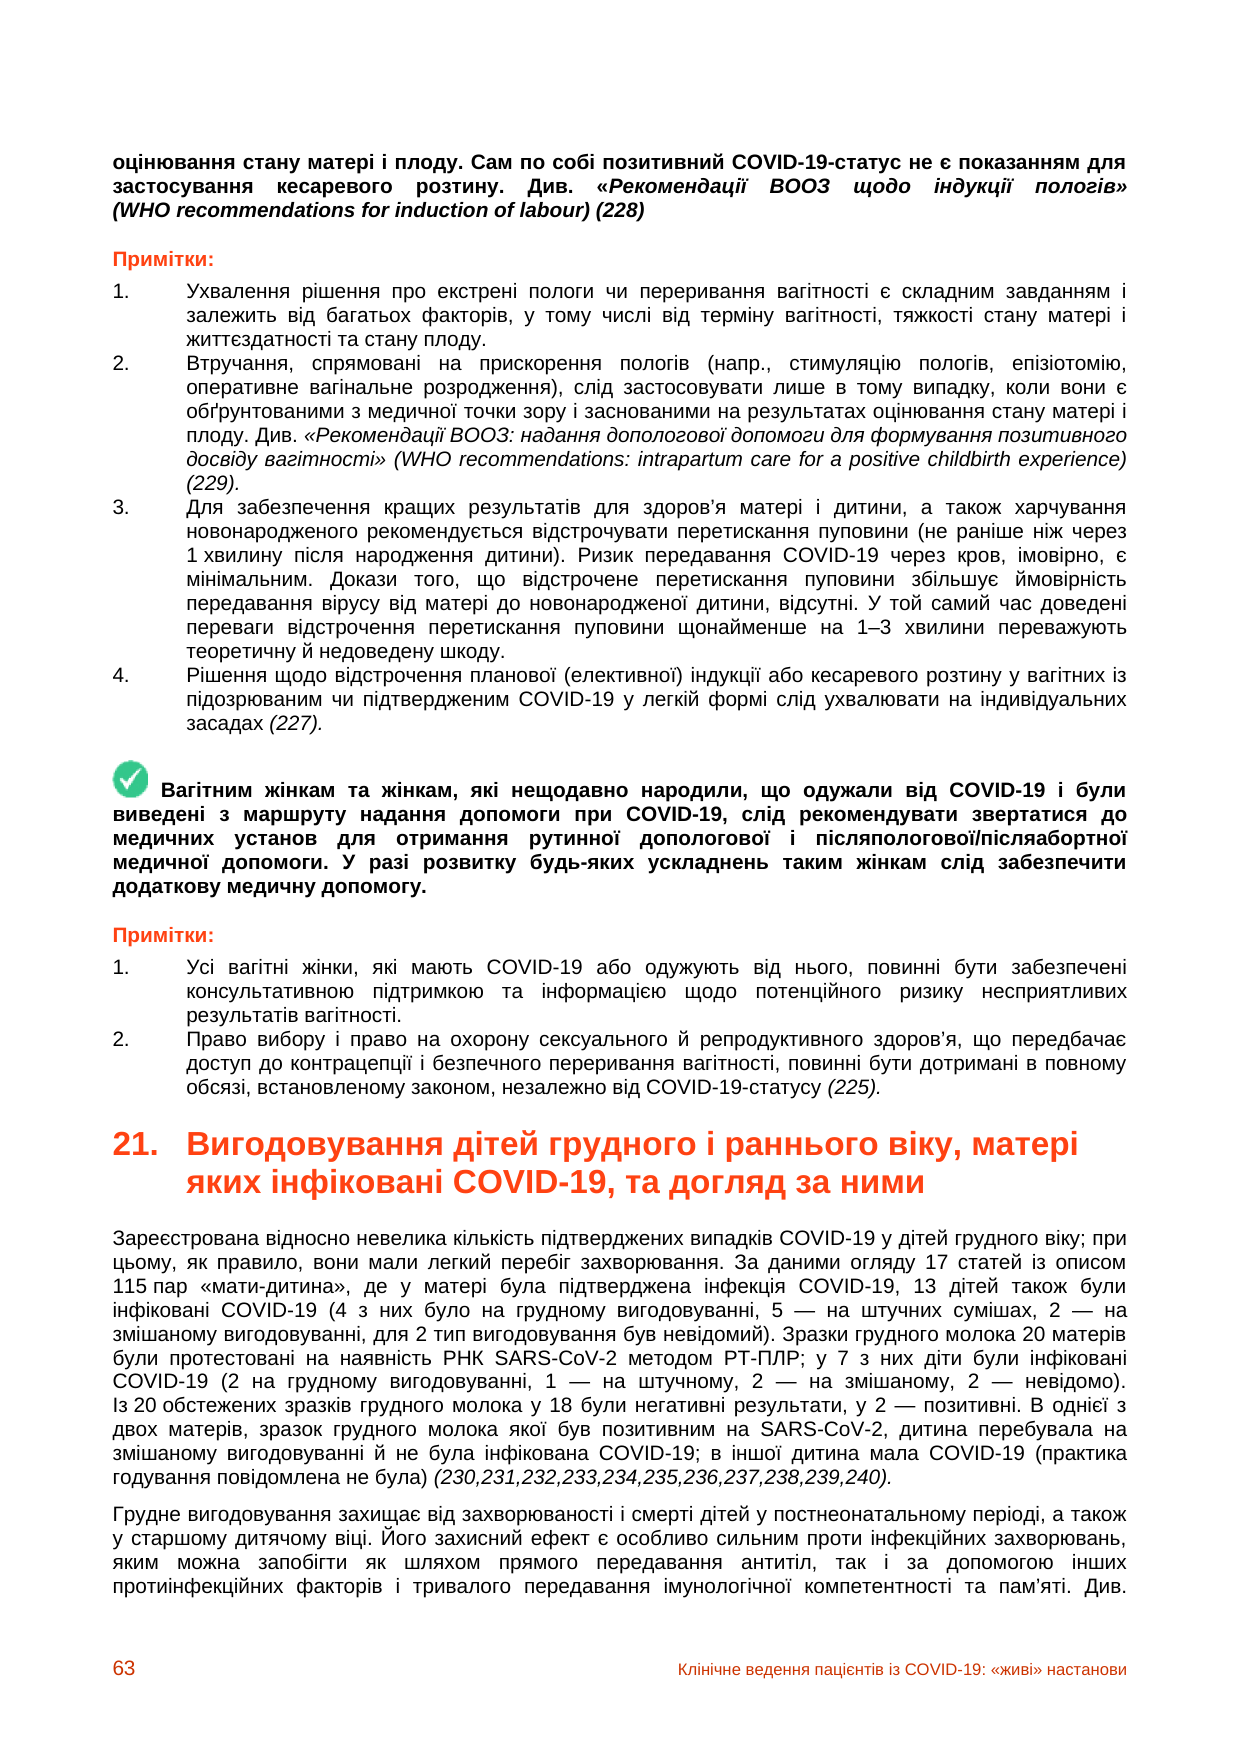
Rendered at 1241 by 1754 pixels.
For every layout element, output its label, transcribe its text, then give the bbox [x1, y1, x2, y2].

text Зареєстрована відносно невелика кількість підтверджених випадків COVID-19 у дітей грудного віку; при цьому, як правило, вони мали легкий перебіг захворювання. За даними огляду 17 статей із описом 115 пар «мати-дитина», де у матері була підтверджена інфекція COVID-19, 13 дітей також були інфіковані COVID-19 (4 з них було на грудному вигодовуванні, 5 — на штучних сумішах, 2 — на змішаному вигодовуванні, для 2 тип вигодовування був невідомий). Зразки грудного молока 20 матерів були протестовані на наявність РНК SARS-CoV-2 методом РТ-ПЛР; у 7 з них діти були інфіковані COVID-19 (2 на грудному вигодовуванні, 1 — на штучному, 2 — на змішаному, 2 — невідомо). Із 20 обстежених зразків грудного молока у 18 були негативні результати, у 2 — позитивні. В однієї з двох матерів, зразок грудного молока якої був позитивним на SARS-CoV-2, дитина перебувала на змішаному вигодовуванні й не була інфікована COVID-19; в іншої дитина мала COVID-19 (практика годування повідомлена не була) (230,231,232,233,234,235,236,237,238,239,240). [112, 1226, 1128, 1489]
text Примітки: [112, 247, 1128, 271]
picture [112, 759, 149, 798]
list Вигодовування дітей грудного і раннього віку, матері яких інфіковані COVID-19, та догляд за ними [112, 1124, 1128, 1201]
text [112, 1502, 1128, 1597]
list Для забезпечення кращих результатів для здоров’я матері і дитини, а також харчування новонародженого рекомендується відстрочувати перетискання пуповини (не раніше ніж через 1 хвилину після народження дитини). Ризик передавання COVID-19 через кров, імовірно, є мінімальним. Докази того, що відстрочене перетискання пуповини збільшує ймовірність передавання вірусу від матері до новонародженої дитини, відсутні. У той самий час доведені переваги відстрочення перетискання пуповини щонайменше на 1–3 хвилини переважують теоретичну й недоведену шкоду. [112, 495, 1128, 662]
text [112, 150, 1128, 222]
list Ухвалення рішення про екстрені пологи чи переривання вагітності є складним завданням і залежить від багатьох факторів, у тому числі від терміну вагітності, тяжкості стану матері і життєздатності та стану плоду. [112, 279, 1128, 351]
text Вагітним жінкам та жінкам, які нещодавно народили, що одужали від COVID-19 і були виведені з маршруту надання допомоги при COVID-19, слід рекомендувати звертатися до медичних установ для отримання рутинної допологової і післяпологової/післяабортної медичної допомоги. У разі розвитку будь-яких ускладнень таким жінкам слід забезпечити додаткову медичну допомогу. [112, 759, 1128, 898]
list Втручання, спрямовані на прискорення пологів (напр., стимуляцію пологів, епізіотомію, оперативне вагінальне розродження), слід застосовувати лише в тому випадку, коли вони є обґрунтованими з медичної точки зору і заснованими на результатах оцінювання стану матері і плоду. Див. «Рекомендації ВООЗ: надання допологової допомоги для формування позитивного досвіду вагітності» (WHO recommendations: intrapartum care for a positive childbirth experience) (229). [112, 351, 1128, 495]
list Усі вагітні жінки, які мають COVID-19 або одужують від нього, повинні бути забезпечені консультативною підтримкою та інформацією щодо потенційного ризику несприятливих результатів вагітності. [112, 955, 1128, 1027]
list Рішення щодо відстрочення планової (елективної) індукції або кесаревого розтину у вагітних із підозрюваним чи підтвердженим COVID-19 у легкій формі слід ухвалювати на індивідуальних засадах (227). [112, 662, 1128, 734]
list Право вибору і право на охорону сексуального й репродуктивного здоров’я, що передбачає доступ до контрацепції і безпечного переривання вагітності, повинні бути дотримані в повному обсязі, встановленому законом, незалежно від COVID-19-статусу (225). [112, 1027, 1128, 1099]
text Примітки: [112, 923, 1128, 947]
